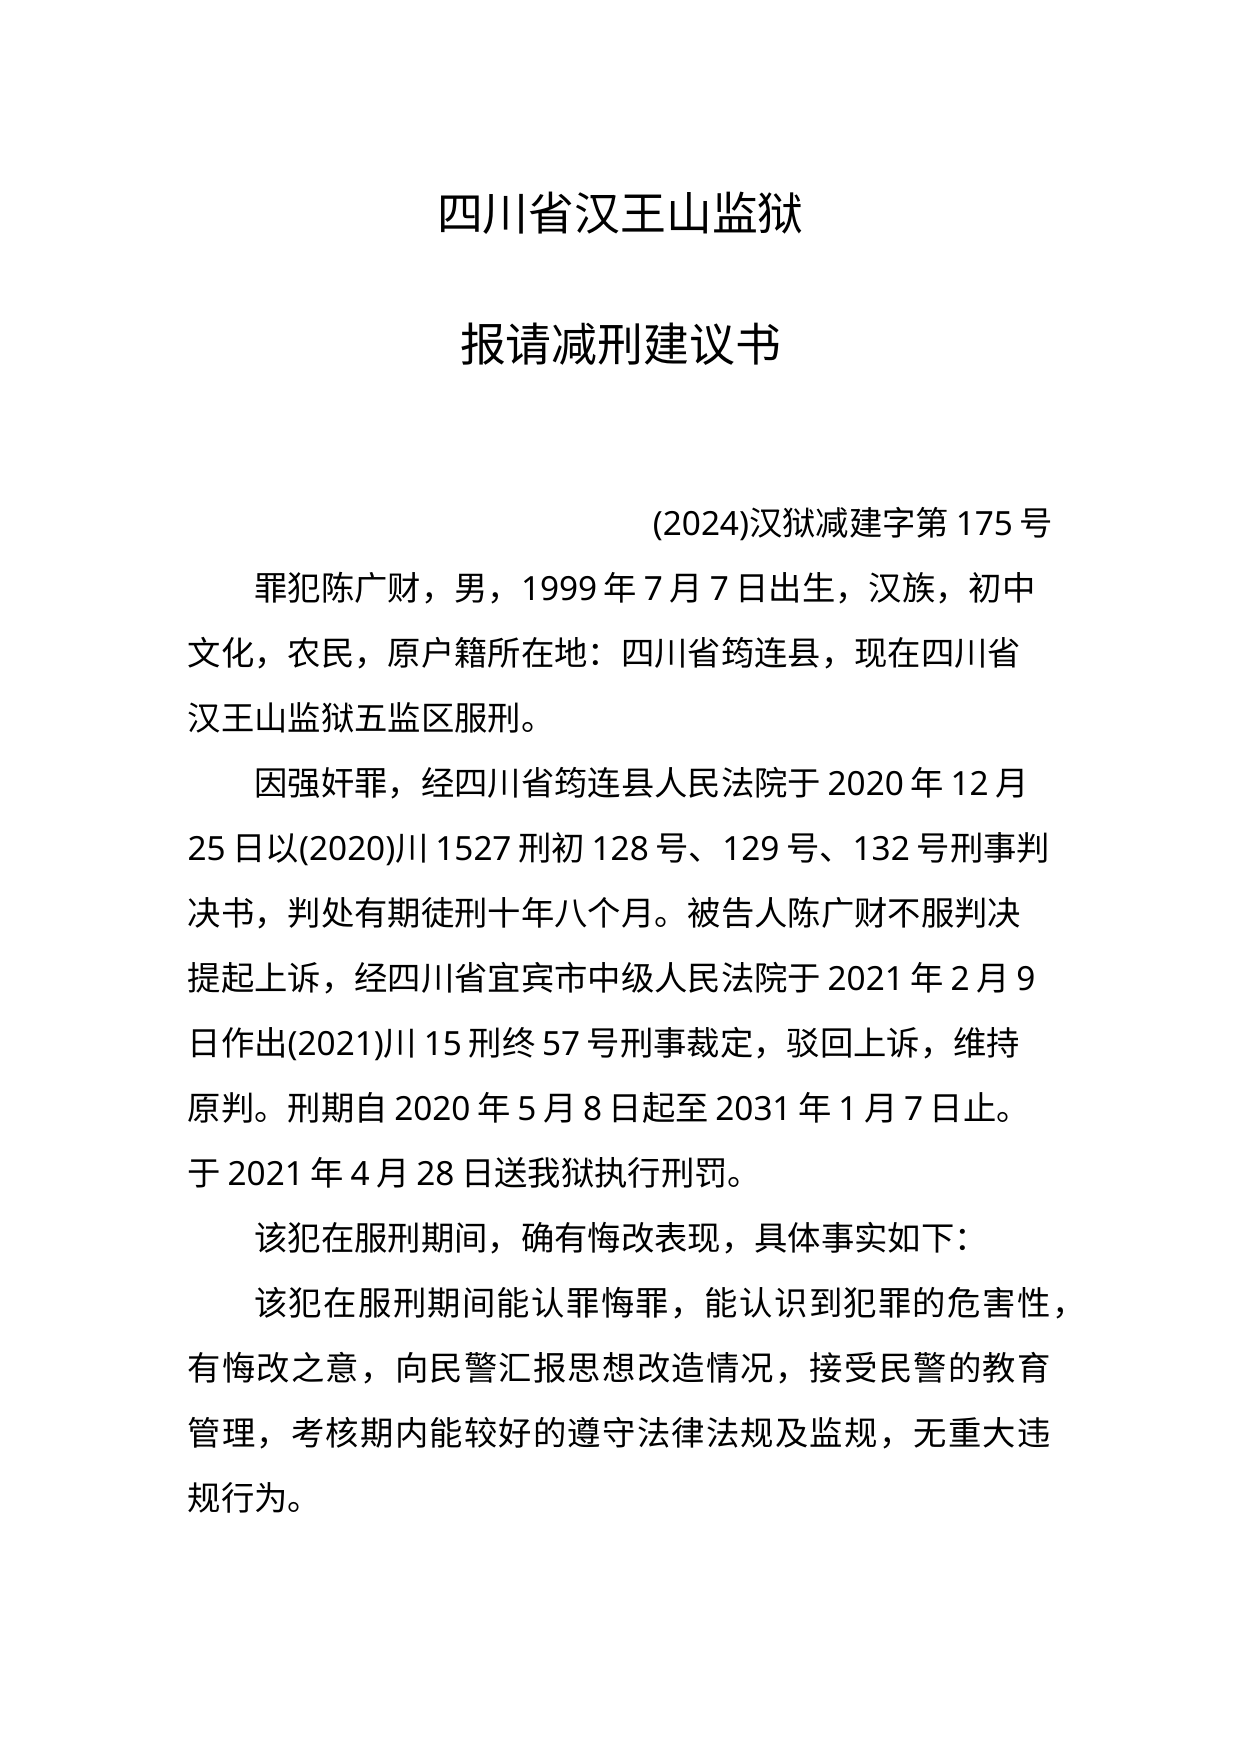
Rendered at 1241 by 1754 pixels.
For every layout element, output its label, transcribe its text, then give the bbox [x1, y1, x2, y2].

text 该犯在服刑期间能认罪悔罪，能认识到犯罪的危害性，有悔改之意，向民警汇报思想改造情况，接受民警的教育管理，考核期内能较好的遵守法律法规及监规，无重大违规行为。 [187, 1268, 1053, 1528]
text 因强奸罪，经四川省筠连县人民法院于2020年12月25日以(2020)川1527刑初128号、129号、132号刑事判决书，判处有期徒刑十年八个月。被告人陈广财不服判决提起上诉，经四川省宜宾市中级人民法院于2021年2月9日作出(2021)川15刑终57号刑事裁定，驳回上诉，维持原判。刑期自2020年5月8日起至2031年1月7日止。于2021年4月28日送我狱执行刑罚。 [187, 748, 1053, 1203]
text 罪犯陈广财，男，1999年7月7日出生，汉族，初中文化，农民，原户籍所在地：四川省筠连县，现在四川省汉王山监狱五监区服刑。 [187, 553, 1053, 748]
text (2024)汉狱减建字第175号 [187, 488, 1053, 553]
text 该犯在服刑期间，确有悔改表现，具体事实如下： [187, 1203, 1053, 1268]
text 报请减刑建议书 [187, 293, 1053, 390]
text 四川省汉王山监狱 [187, 162, 1053, 259]
